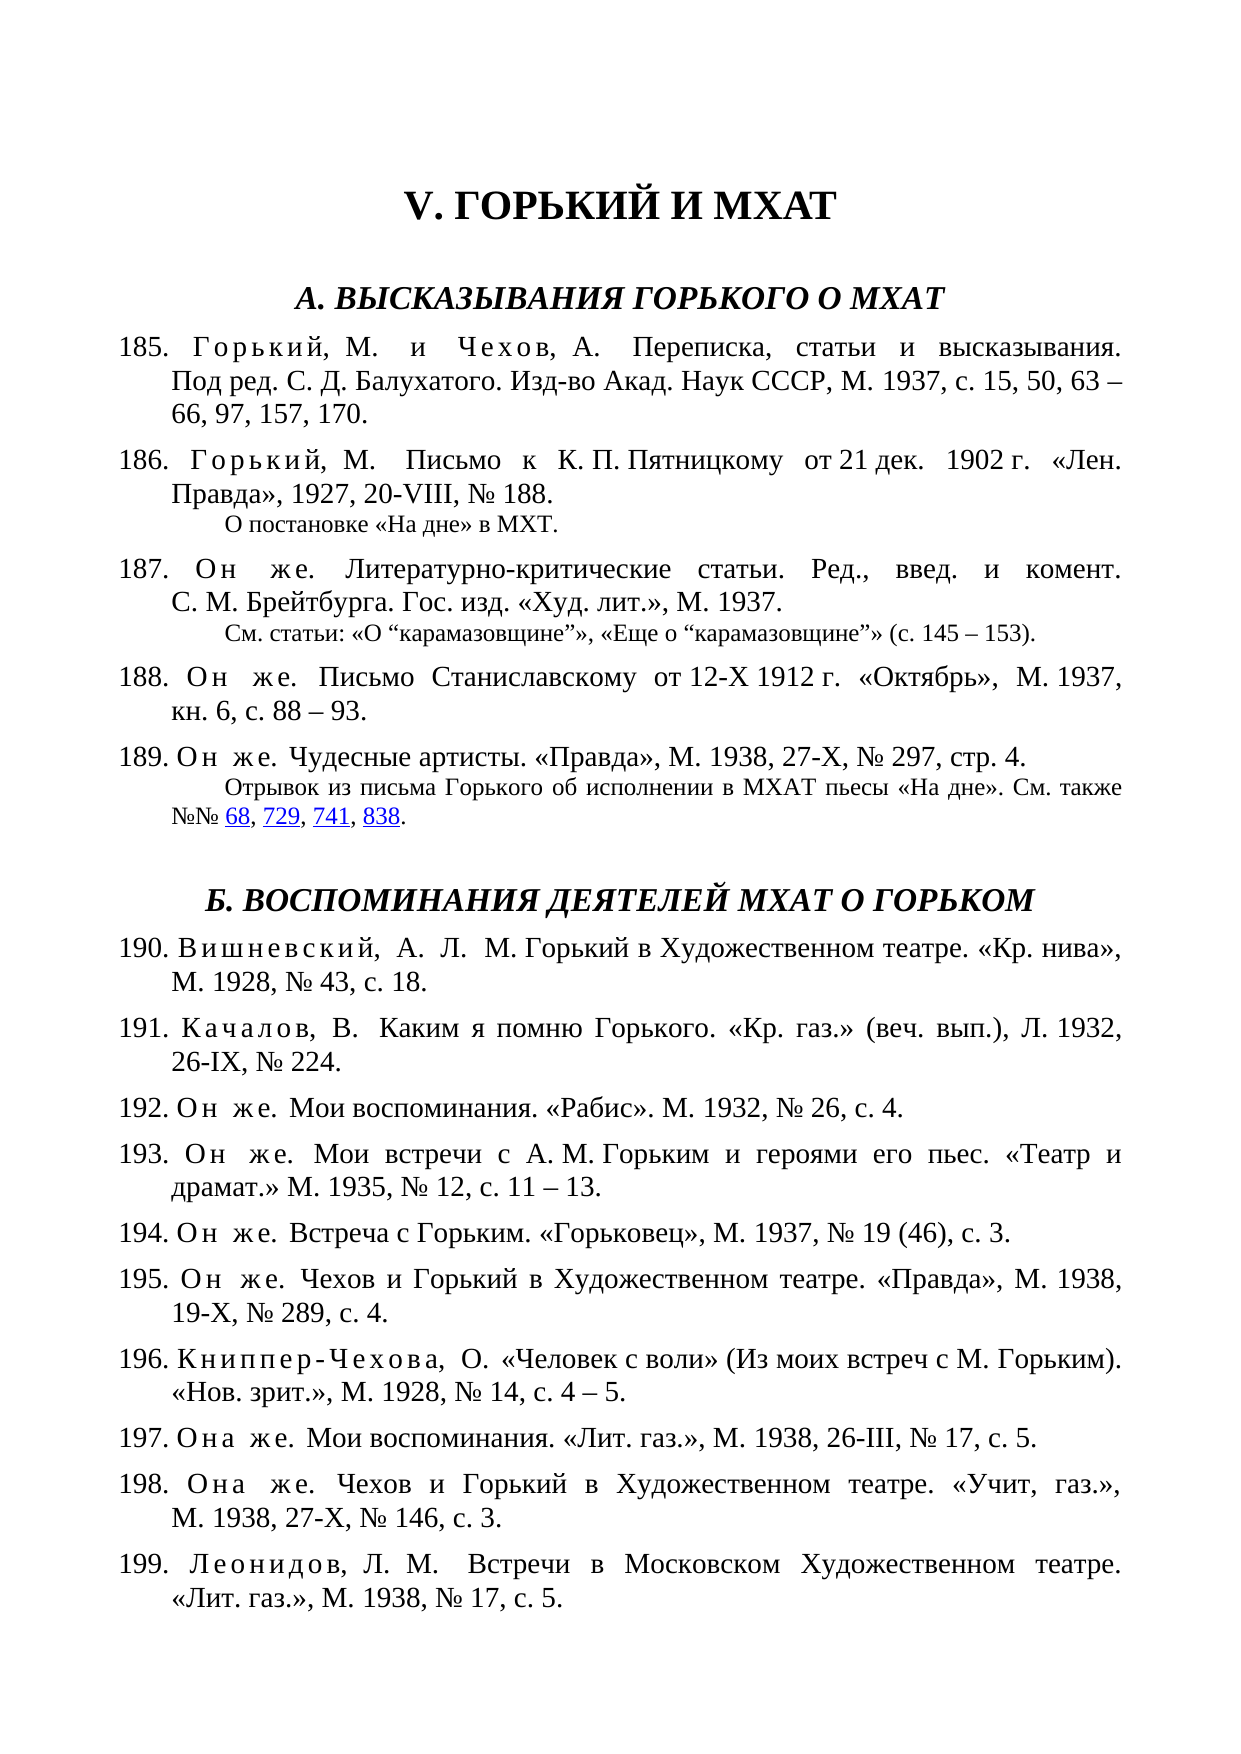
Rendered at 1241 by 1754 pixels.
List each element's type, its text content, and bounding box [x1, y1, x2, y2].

subtitle Б. Воспоминания деятелей МХАТ о Горьком [118, 880, 1122, 918]
text 193. Он же. Мои встречи с А. М. Горьким и героями его пьес. «Театр и драмат.» М. 1935, № 12, с. 11 – 13. [118, 1136, 1122, 1203]
text О постановке «На дне» в МХТ. [171, 509, 1122, 538]
text 189. Он же. Чудесные артисты. «Правда», М. 1938, 27-X, № 297, стр. 4. [118, 739, 1122, 772]
text 196. Книппер-Чехова, О. «Человек с воли» (Из моих встреч с М. Горьким). «Нов. зрит.», М. 1928, № 14, с. 4 – 5. [118, 1341, 1122, 1408]
text 191. Качалов, В. Каким я помню Горького. «Кр. газ.» (веч. вып.), Л. 1932, 26-IX, № 224. [118, 1010, 1122, 1077]
text 192. Он же. Мои воспоминания. «Рабис». М. 1932, № 26, с. 4. [118, 1090, 1122, 1123]
text См. статьи: «О “карамазовщине”», «Еще о “карамазовщине”» (с. 145 – 153). [171, 618, 1122, 647]
text Отрывок из письма Горького об исполнении в МХАТ пьесы «На дне». См. также №№ 68, 729, 741, 838. [171, 772, 1122, 830]
subtitle А. Высказывания Горького о МХАТ [118, 278, 1122, 317]
text 197. Она же. Мои воспоминания. «Лит. газ.», М. 1938, 26-III, № 17, с. 5. [118, 1421, 1122, 1454]
text 186. Горький, М. Письмо к К. П. Пятницкому от 21 дек. 1902 г. «Лен. Правда», 1927, 20-VIII, № 188. [118, 442, 1122, 509]
text 188. Он же. Письмо Станиславскому от 12-X 1912 г. «Октябрь», М. 1937, кн. 6, с. 88 – 93. [118, 659, 1122, 726]
text 194. Он же. Встреча с Горьким. «Горьковец», М. 1937, № 19 (46), с. 3. [118, 1215, 1122, 1249]
subtitle {28} V. Горький и МХАТ [118, 181, 1122, 228]
text 185. Горький, М. и Чехов, А. Переписка, статьи и высказывания. Под ред. С. Д. Балухатого. Изд-во Акад. Наук СССР, М. 1937, с. 15, 50, 63 – 66, 97, 157, 170. [118, 329, 1122, 430]
text 195. Он же. Чехов и Горький в Художественном театре. «Правда», М. 1938, 19-X, № 289, с. 4. [118, 1261, 1122, 1328]
text 199. Леонидов, Л. М. Встречи в Московском Художественном театре. «Лит. газ.», М. 1938, № 17, с. 5. [118, 1546, 1122, 1613]
text 187. Он же. Литературно-критические статьи. Ред., введ. и комент. С. М. Брейтбурга. Гос. изд. «Худ. лит.», М. 1937. [118, 551, 1122, 618]
text 190. Вишневский, А. Л. М. Горький в Художественном театре. «Кр. нива», М. 1928, № 43, с. 18. [118, 931, 1122, 998]
text 198. {29} Она же. Чехов и Горький в Художественном театре. «Учит, газ.», М. 1938, 27-X, № 146, с. 3. [118, 1467, 1122, 1534]
